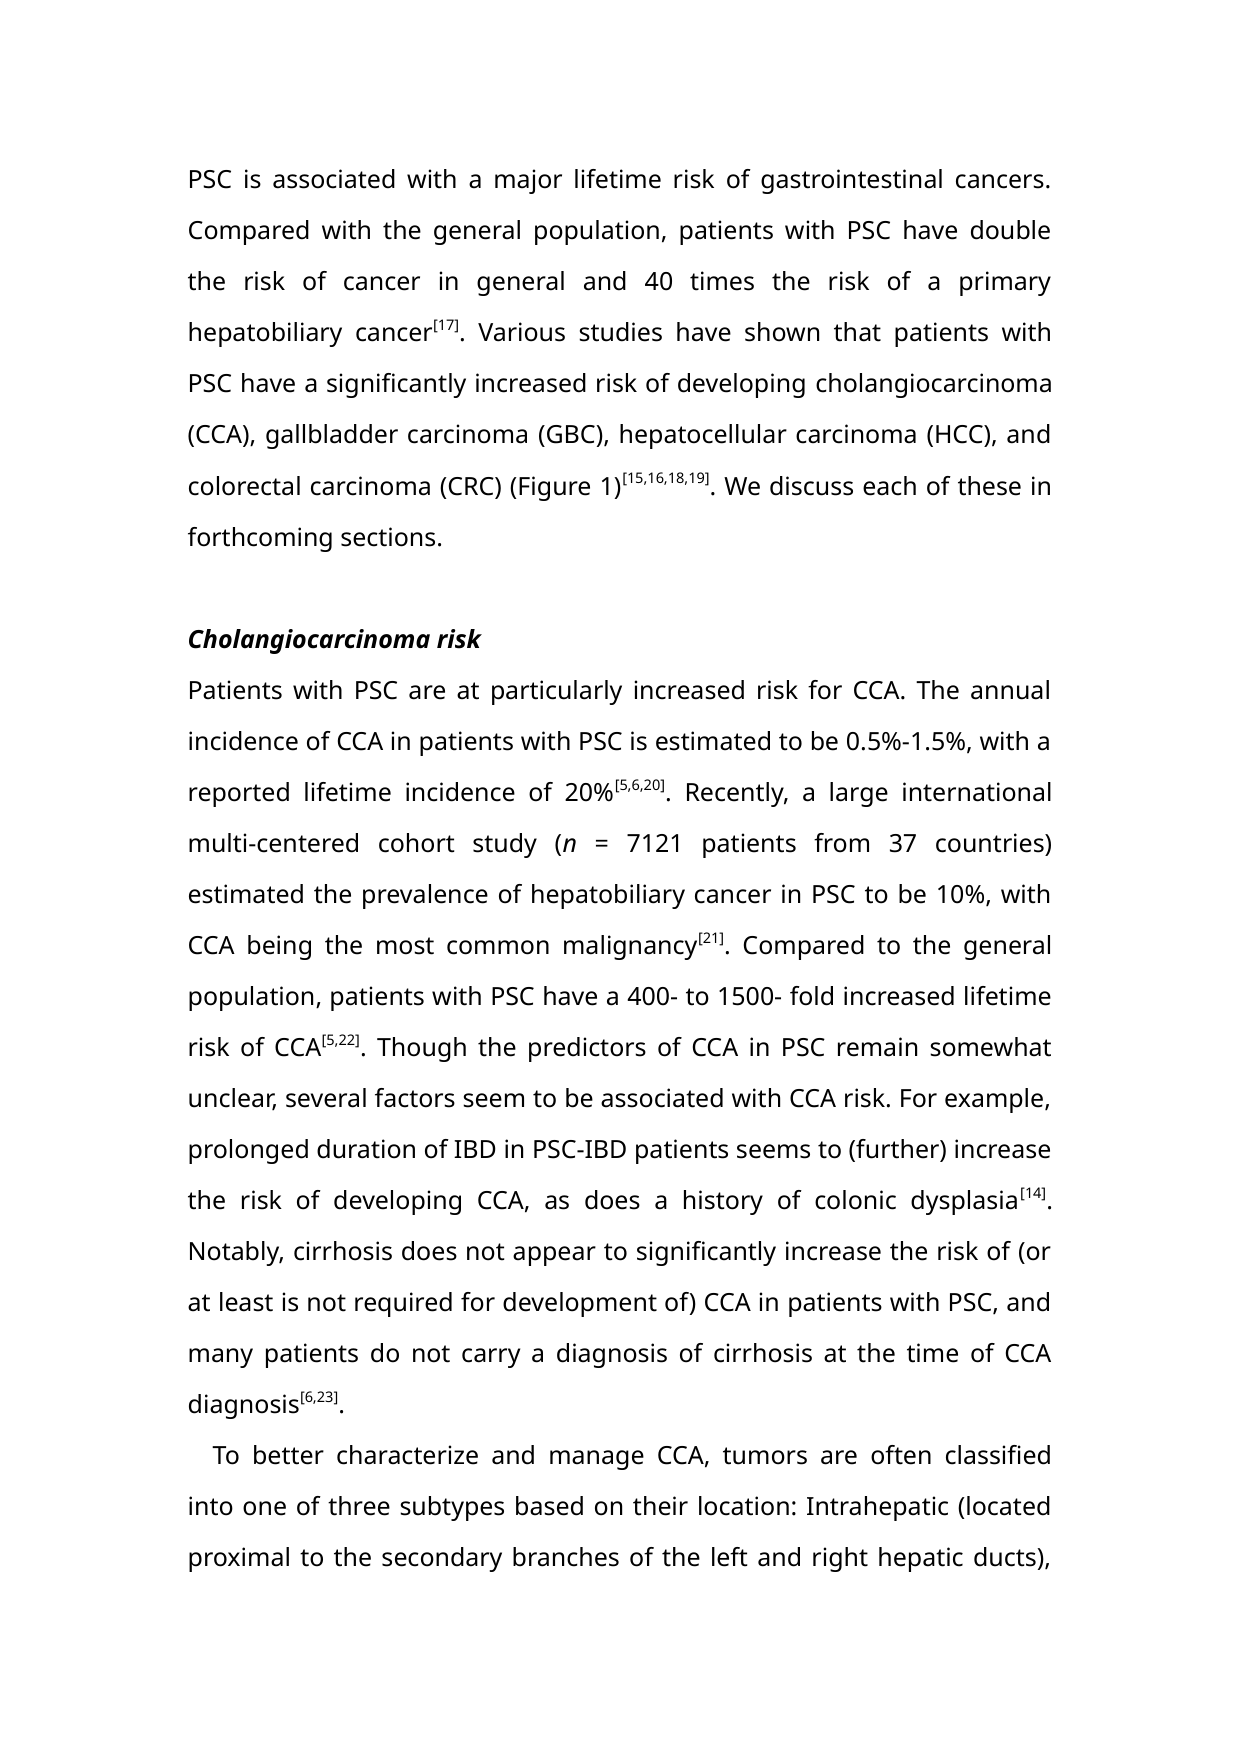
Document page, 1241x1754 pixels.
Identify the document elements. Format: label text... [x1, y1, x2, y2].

text Patients with PSC are at particularly increased risk for CCA. The annual incidence of CCA in patients with PSC is estimated to be 0.5%-1.5%, with a reported lifetime incidence of 20%[5,6,20]. Recently, a large international multi-centered cohort study (n = 7121 patients from 37 countries) estimated the prevalence of hepatobiliary cancer in PSC to be 10%, with CCA being the most common malignancy[21]. Compared to the general population, patients with PSC have a 400- to 1500- fold increased lifetime risk of CCA[5,22]. Though the predictors of CCA in PSC remain somewhat unclear, several factors seem to be associated with CCA risk. For example, prolonged duration of IBD in PSC-IBD patients seems to (further) increase the risk of developing CCA, as does a history of colonic dysplasia[14]. Notably, cirrhosis does not appear to significantly increase the risk of (or at least is not required for development of) CCA in patients with PSC, and many patients do not carry a diagnosis of cirrhosis at the time of CCA diagnosis[6,23]. [187, 672, 1053, 1421]
text Cholangiocarcinoma risk [187, 621, 1053, 655]
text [187, 1438, 1053, 1574]
text PSC is associated with a major lifetime risk of gastrointestinal cancers. Compared with the general population, patients with PSC have double the risk of cancer in general and 40 times the risk of a primary hepatobiliary cancer[17]. Various studies have shown that patients with PSC have a significantly increased risk of developing cholangiocarcinoma (CCA), gallbladder carcinoma (GBC), hepatocellular carcinoma (HCC), and colorectal carcinoma (CRC) (Figure 1)[15,16,18,19]. We discuss each of these in forthcoming sections. [187, 162, 1053, 553]
